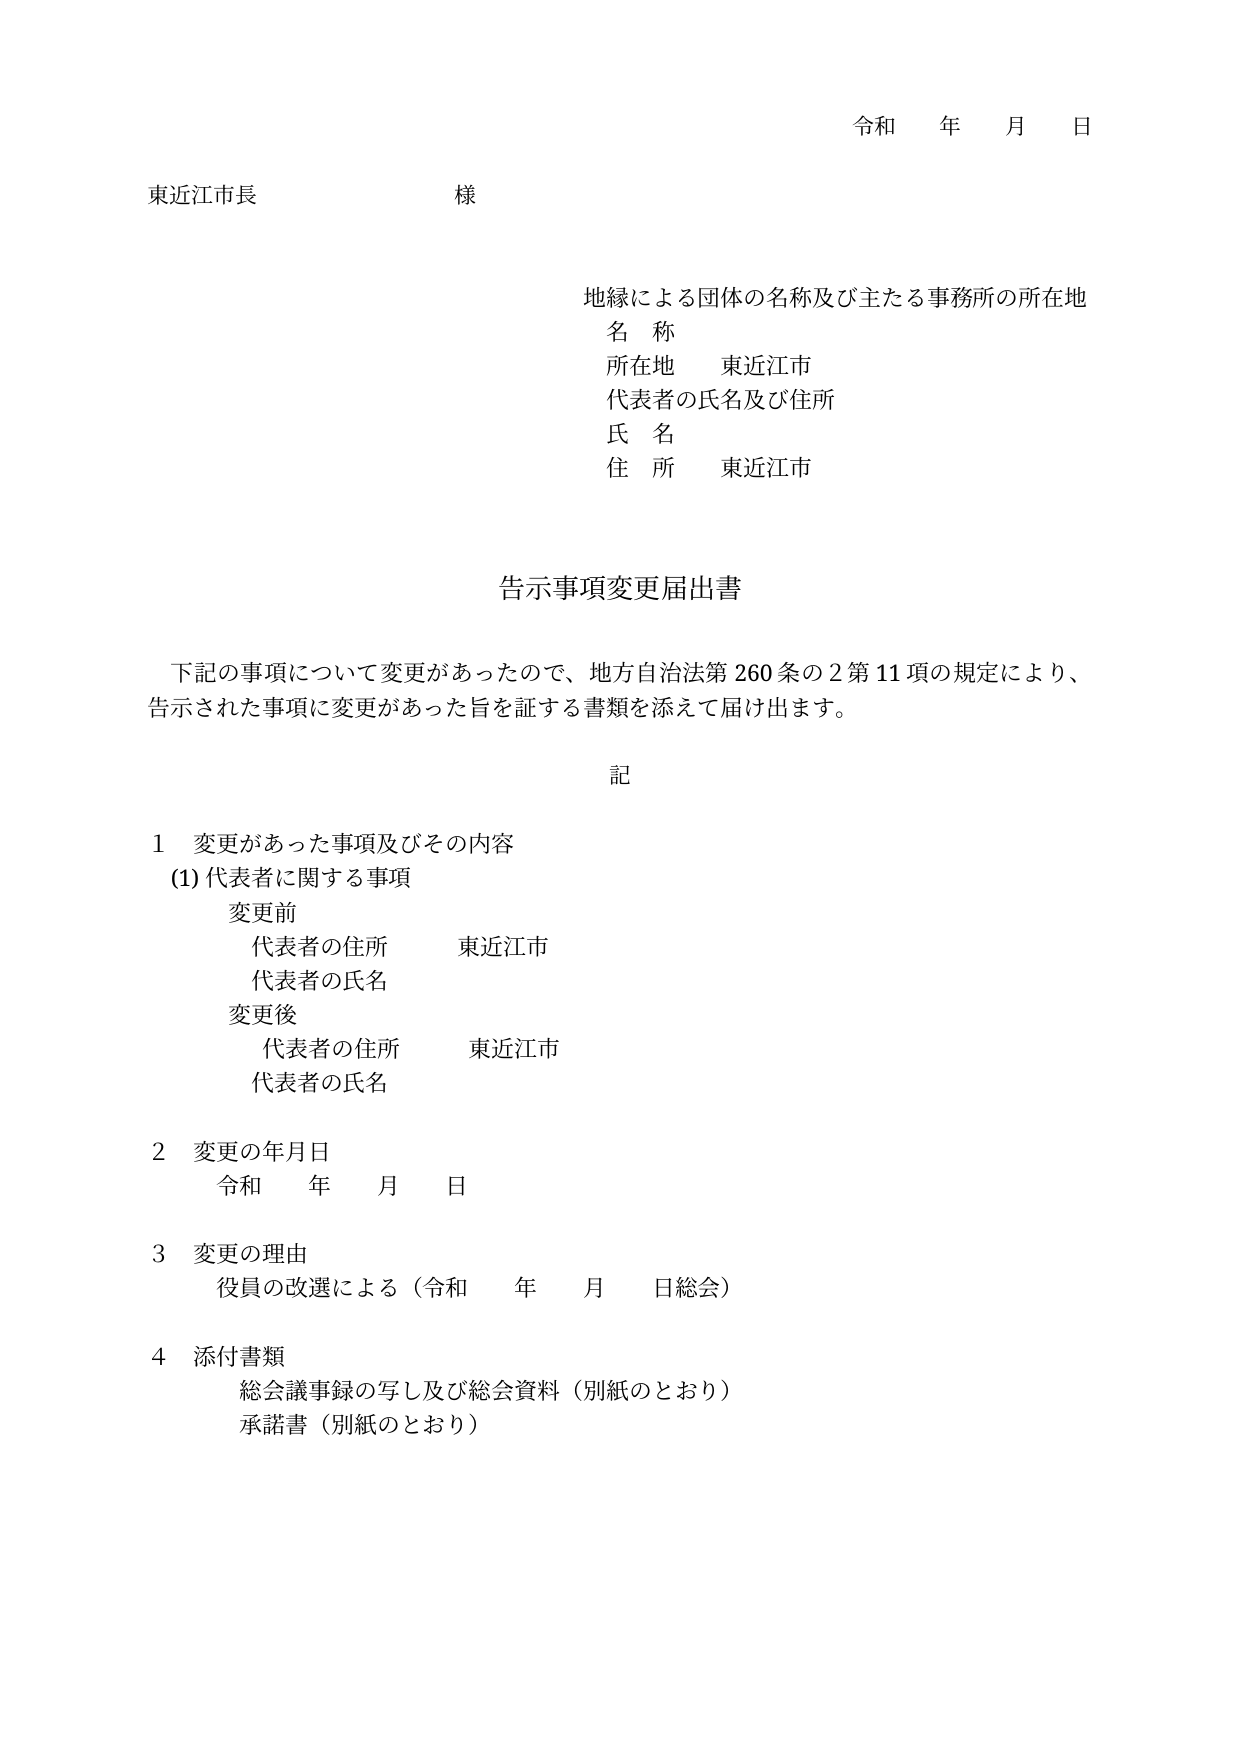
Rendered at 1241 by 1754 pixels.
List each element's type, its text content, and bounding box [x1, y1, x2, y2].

text 変更前 [148, 894, 1092, 928]
text 地縁による団体の名称及び主たる事務所の所在地 [148, 279, 1092, 313]
text ２ 変更の年月日 [148, 1133, 1092, 1167]
text (1) 代表者に関する事項 [148, 860, 1092, 894]
text 氏 名 [148, 416, 1092, 450]
text 告示事項変更届出書 [148, 552, 1092, 621]
text 代表者の氏名 [148, 962, 1092, 997]
text 東近江市長 様 [148, 177, 1092, 211]
text 代表者の住所 東近江市 [148, 928, 1092, 962]
text 所在地 東近江市 [148, 347, 1092, 382]
text 代表者の氏名 [148, 1065, 1092, 1099]
text 令和 年 月 日 [148, 1167, 1092, 1202]
text 総会議事録の写し及び総会資料（別紙のとおり） [148, 1372, 1092, 1407]
text 令和 年 月 日 [148, 108, 1092, 142]
text 承諾書（別紙のとおり） [148, 1407, 1092, 1441]
text 記 [148, 757, 1092, 792]
text 代表者の氏名及び住所 [148, 382, 1092, 416]
text 役員の改選による（令和 年 月 日総会） [148, 1270, 1092, 1304]
text 代表者の住所 東近江市 [148, 1031, 1092, 1065]
text 名 称 [148, 313, 1092, 347]
text 下記の事項について変更があったので、地方自治法第260条の２第11項の規定により、告示された事項に変更があった旨を証する書類を添えて届け出ます｡ [148, 655, 1092, 723]
text ３ 変更の理由 [148, 1236, 1092, 1270]
text 変更後 [148, 997, 1092, 1031]
text １ 変更があった事項及びその内容 [148, 826, 1092, 860]
text ４ 添付書類 [148, 1338, 1092, 1372]
text 住 所 東近江市 [148, 450, 1092, 484]
